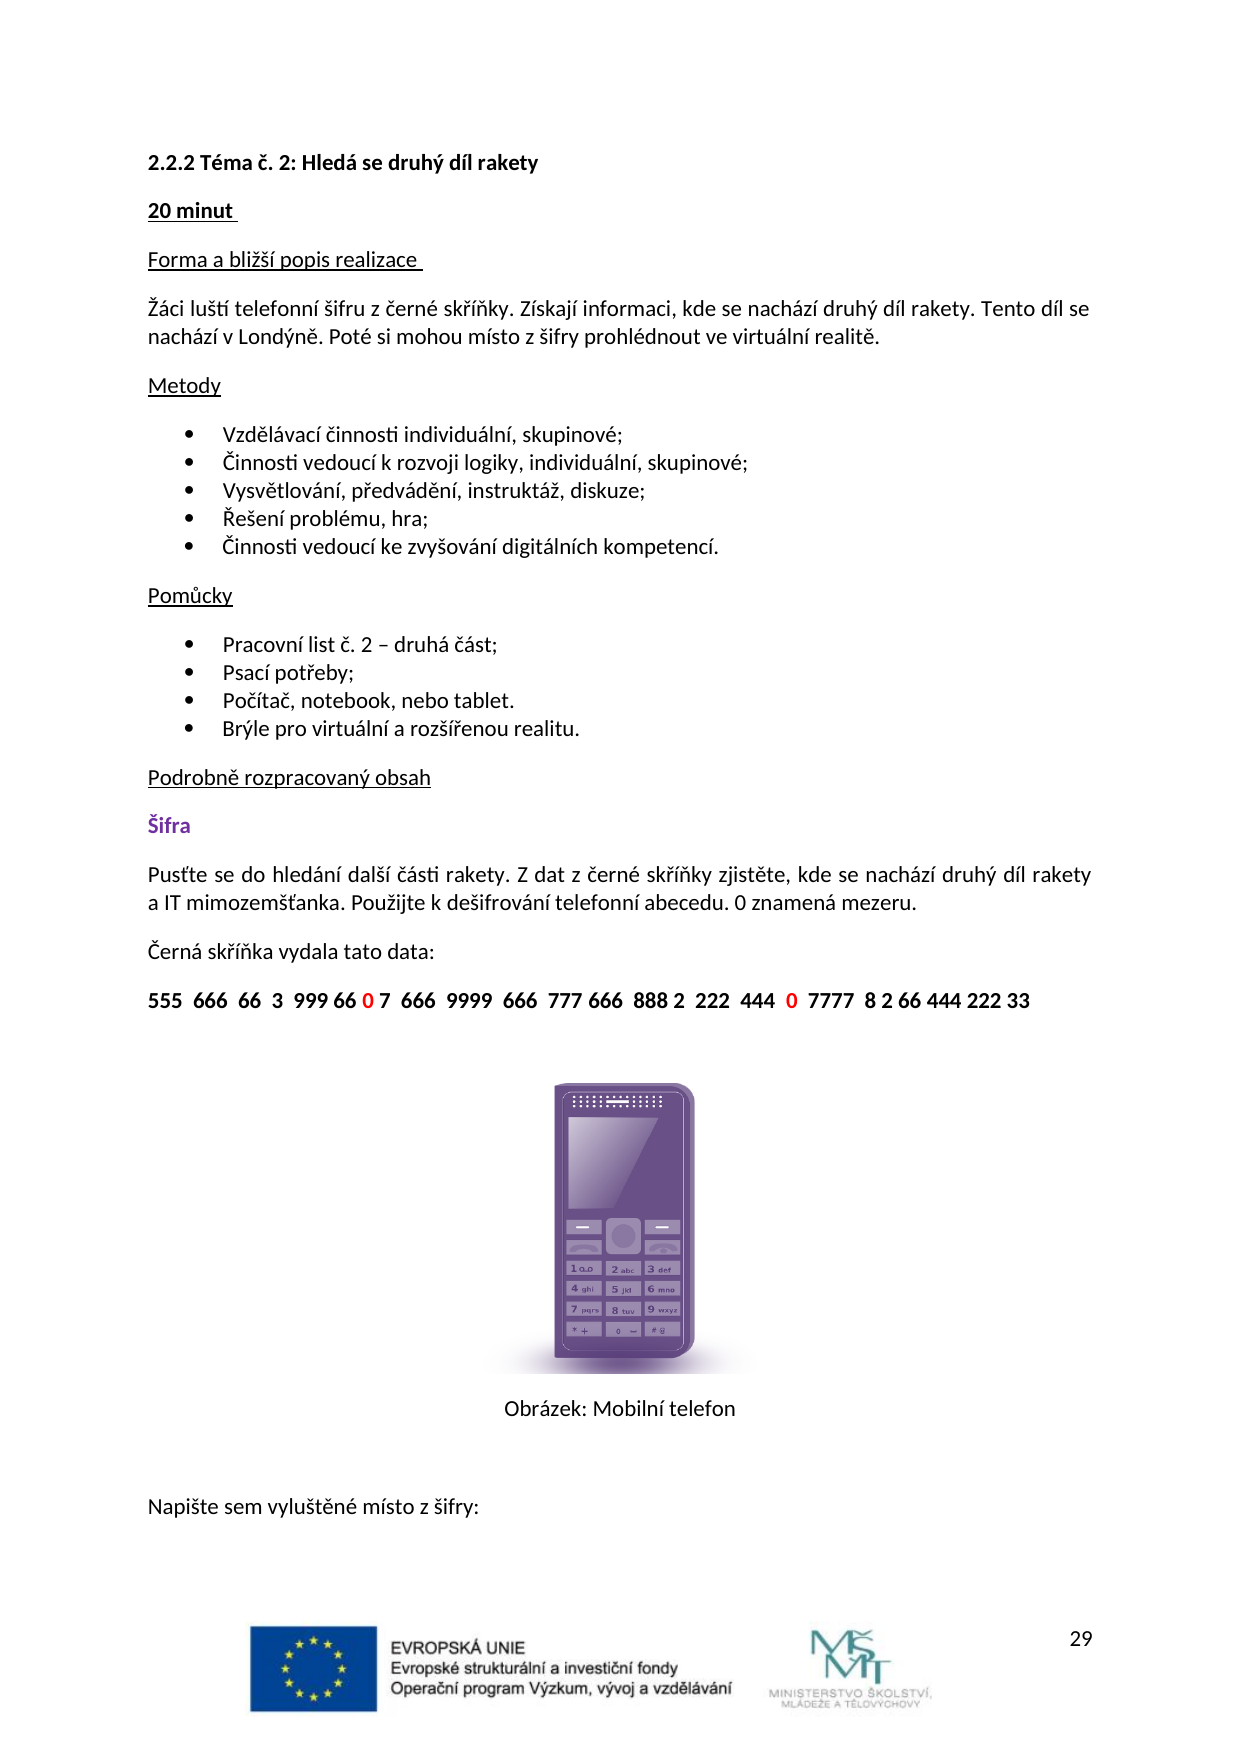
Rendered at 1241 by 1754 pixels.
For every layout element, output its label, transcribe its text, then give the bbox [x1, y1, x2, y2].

list Vysvětlování, předvádění, instruktáž, diskuze; [185, 476, 1092, 504]
list Počítač, notebook, nebo tablet. [185, 686, 1092, 714]
list Činnosti vedoucí k rozvoji logiky, individuální, skupinové; [185, 448, 1092, 476]
text Podrobně rozpracovaný obsah [148, 763, 1092, 791]
list Psací potřeby; [185, 658, 1092, 686]
text 2.2.2 Téma č. 2: Hledá se druhý díl rakety [148, 148, 1092, 176]
text 555 666 66 3 999 66 0 7 666 9999 666 777 666 888 2 222 444 0 7777 8 2 66 444 222 33 [148, 986, 1092, 1014]
list Činnosti vedoucí ke zvyšování digitálních kompetencí. [185, 532, 1092, 560]
list Vzdělávací činnosti individuální, skupinové; [185, 420, 1092, 448]
text Šifra [148, 812, 1092, 839]
text 20 minut [148, 197, 1092, 224]
text Pusťte se do hledání další části rakety. Z dat z černé skříňky zjistěte, kde se nachází druhý díl rakety a IT mimozemšťanka. Použijte k dešifrování telefonní abecedu. 0 znamená mezeru. [148, 860, 1092, 916]
text Napište sem vyluštěné místo z šifry: [148, 1492, 1092, 1520]
text Žáci luští telefonní šifru z černé skříňky. Získají informaci, kde se nachází druhý díl rakety. Tento díl se nachází v Londýně. Poté si mohou místo z šifry prohlédnout ve virtuální realitě. [148, 294, 1092, 350]
picture [208, 1584, 974, 1754]
list Řešení problému, hra; [185, 504, 1092, 532]
text Metody [148, 371, 1092, 399]
text Pomůcky [148, 581, 1092, 609]
list Brýle pro virtuální a rozšířenou realitu. [185, 714, 1092, 742]
text Černá skříňka vydala tato data: [148, 937, 1092, 965]
text Forma a bližší popis realizace [148, 245, 1092, 273]
list Pracovní list č. 2 – druhá část; [185, 630, 1092, 658]
text Obrázek: Mobilní telefon [148, 1394, 1092, 1423]
